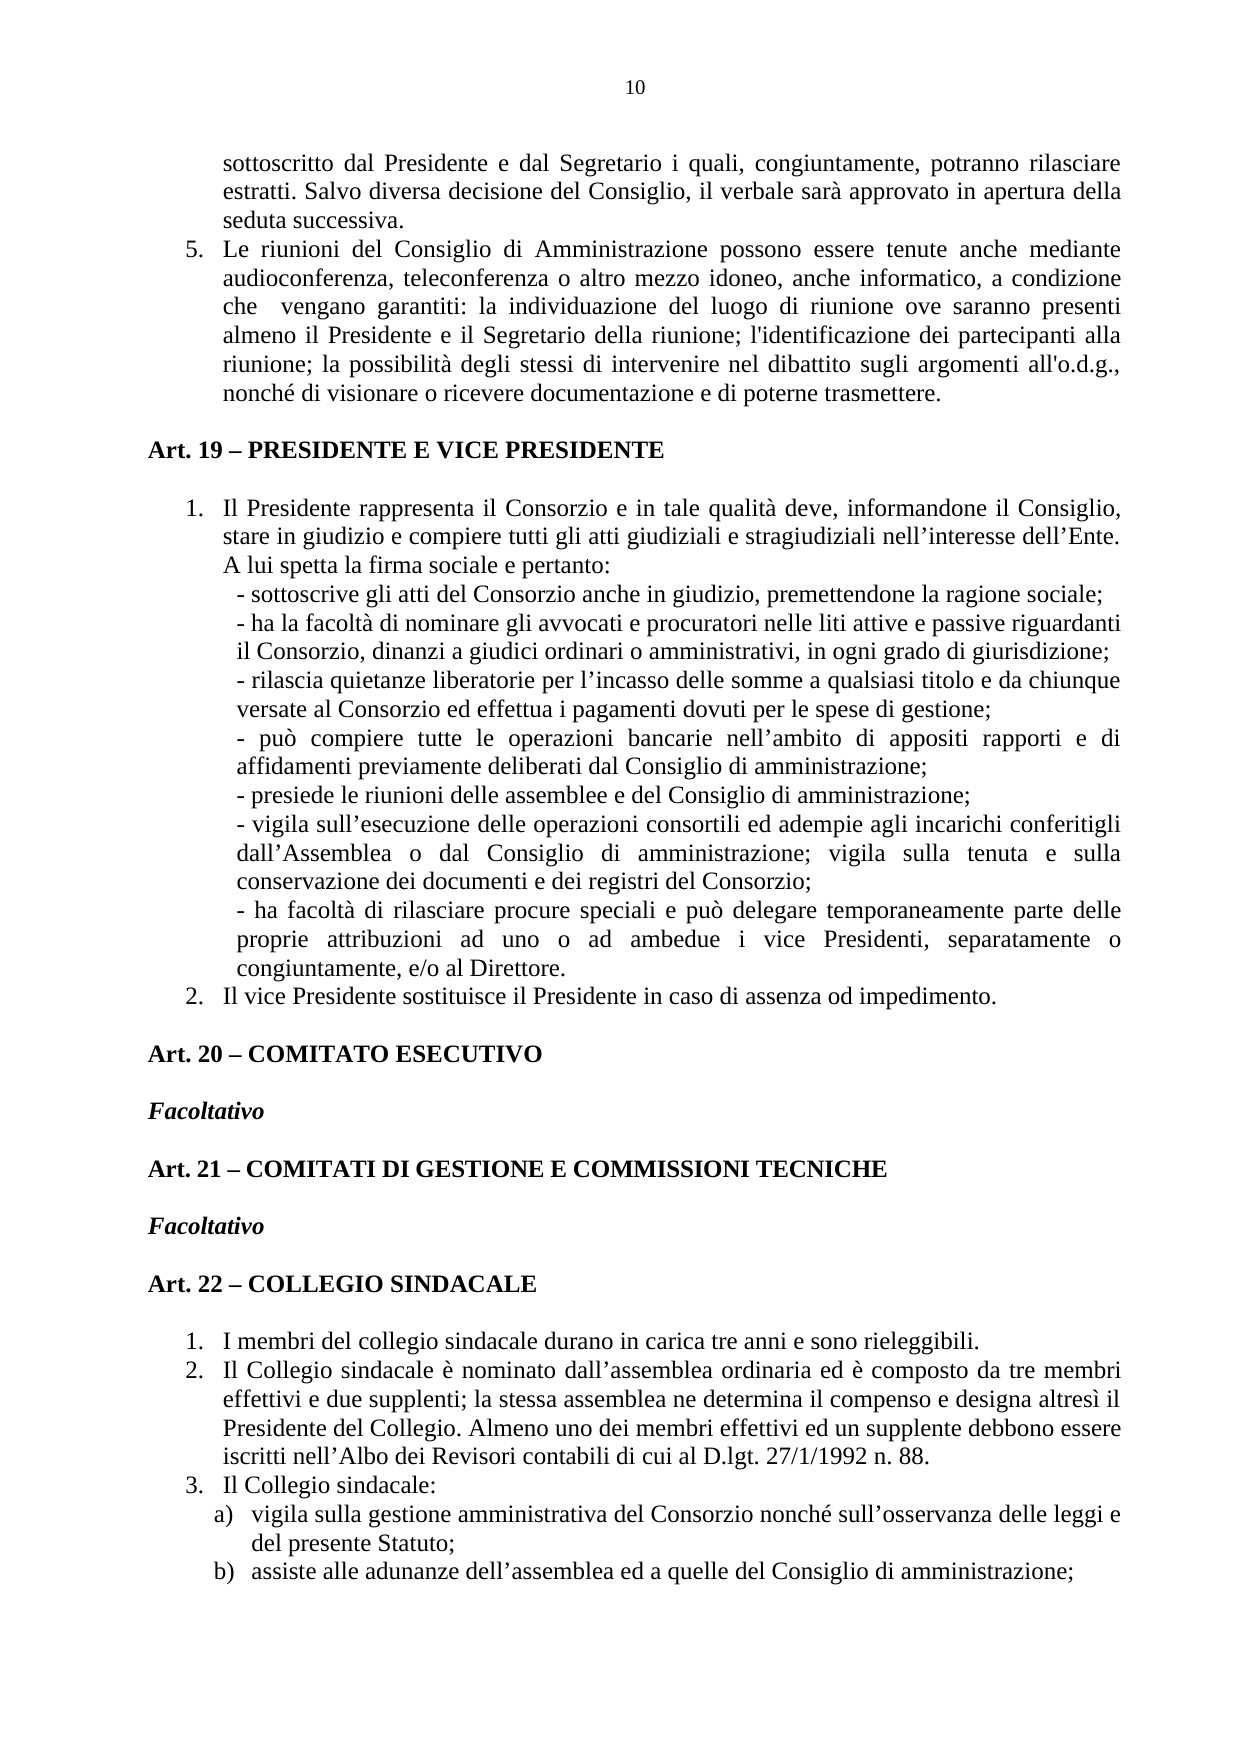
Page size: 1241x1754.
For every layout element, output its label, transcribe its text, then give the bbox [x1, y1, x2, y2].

text Art. 21 – COMITATI DI GESTIONE E COMMISSIONI TECNICHE [148, 1154, 1122, 1183]
text Art. 22 – COLLEGIO SINDACALE [148, 1269, 1122, 1298]
text - ha la facoltà di nominare gli avvocati e procuratori nelle liti attive e passive riguardanti il Consorzio, dinanzi a giudici ordinari o amministrativi, in ogni grado di giurisdizione; [236, 608, 1122, 665]
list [185, 148, 1122, 234]
text - sottoscrive gli atti del Consorzio anche in giudizio, premettendone la ragione sociale; [236, 579, 1122, 608]
list Le riunioni del Consiglio di Amministrazione possono essere tenute anche mediante audioconferenza, teleconferenza o altro mezzo idoneo, anche informatico, a condizione che vengano garantiti: la individuazione del luogo di riunione ove saranno presenti almeno il Presidente e il Segretario della riunione; l'identificazione dei partecipanti alla riunione; la possibilità degli stessi di intervenire nel dibattito sugli argomenti all'o.d.g., nonché di visionare o ricevere documentazione e di poterne trasmettere. [185, 234, 1122, 406]
list Il vice Presidente sostituisce il Presidente in caso di assenza od impedimento. [185, 981, 1122, 1010]
text Facoltativo [148, 1096, 1122, 1125]
list I membri del collegio sindacale durano in carica tre anni e sono rieleggibili. [185, 1326, 1122, 1355]
list assiste alle adunanze dell’assemblea ed a quelle del Consiglio di amministrazione; [214, 1556, 1122, 1585]
text - presiede le riunioni delle assemblee e del Consiglio di amministrazione; [236, 780, 1122, 809]
text - rilascia quietanze liberatorie per l’incasso delle somme a qualsiasi titolo e da chiunque versate al Consorzio ed effettua i pagamenti dovuti per le spese di gestione; [236, 665, 1122, 723]
text Art. 20 – COMITATO ESECUTIVO [148, 1039, 1122, 1068]
list Il Collegio sindacale: [185, 1470, 1122, 1499]
list vigila sulla gestione amministrativa del Consorzio nonché sull’osservanza delle leggi e del presente Statuto; [214, 1499, 1122, 1556]
text - vigila sull’esecuzione delle operazioni consortili ed adempie agli incarichi conferitigli dall’Assemblea o dal Consiglio di amministrazione; vigila sulla tenuta e sulla conservazione dei documenti e dei registri del Consorzio; [236, 809, 1122, 895]
list Il Collegio sindacale è nominato dall’assemblea ordinaria ed è composto da tre membri effettivi e due supplenti; la stessa assemblea ne determina il compenso e designa altresì il Presidente del Collegio. Almeno uno dei membri effettivi ed un supplente debbono essere iscritti nell’Albo dei Revisori contabili di cui al D.lgt. 27/1/1992 n. 88. [185, 1355, 1122, 1470]
text - può compiere tutte le operazioni bancarie nell’ambito di appositi rapporti e di affidamenti previamente deliberati dal Consiglio di amministrazione; [236, 723, 1122, 780]
text Art. 19 – PRESIDENTE E VICE PRESIDENTE [148, 435, 1122, 464]
list Il Presidente rappresenta il Consorzio e in tale qualità deve, informandone il Consiglio, stare in giudizio e compiere tutti gli atti giudiziali e stragiudiziali nell’interesse dell’Ente. A lui spetta la firma sociale e pertanto: [185, 493, 1122, 579]
text - ha facoltà di rilasciare procure speciali e può delegare temporaneamente parte delle proprie attribuzioni ad uno o ad ambedue i vice Presidenti, separatamente o congiuntamente, e/o al Direttore. [236, 895, 1122, 981]
text Facoltativo [148, 1211, 1122, 1240]
